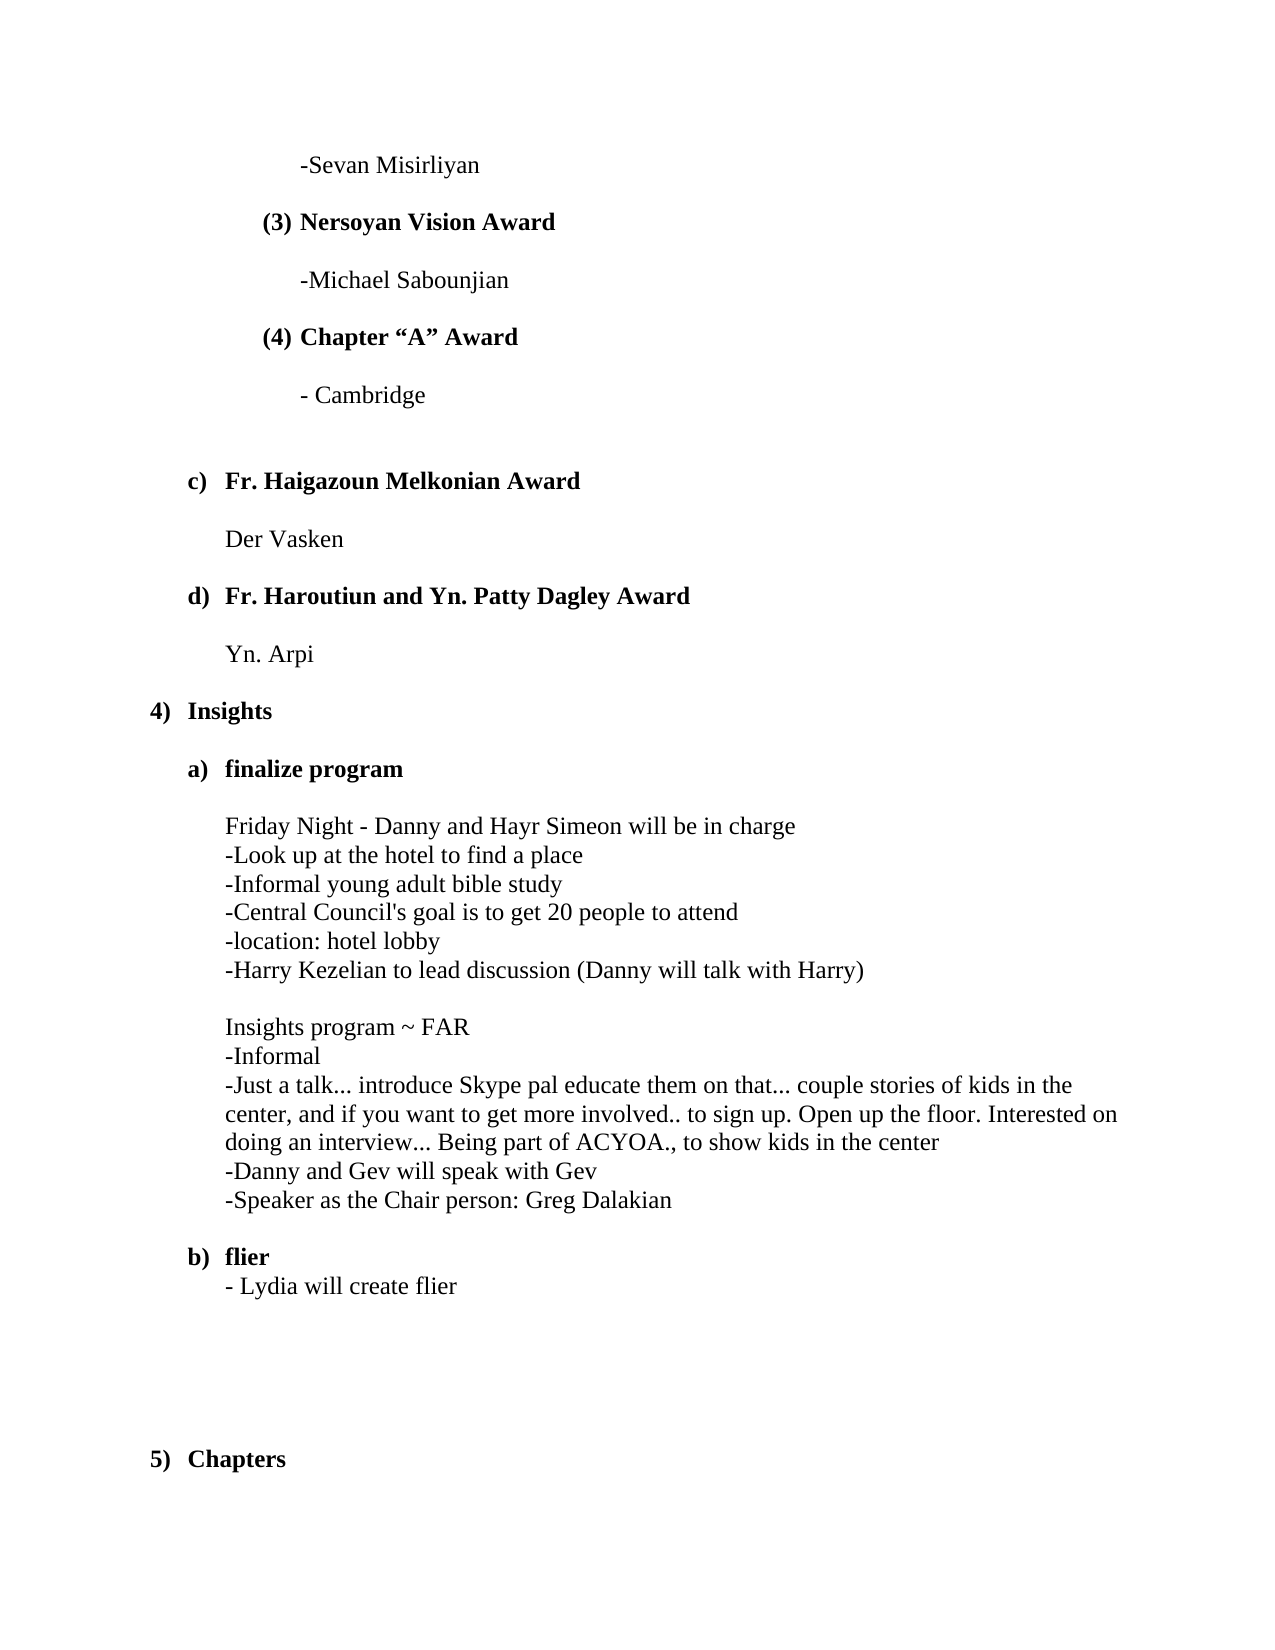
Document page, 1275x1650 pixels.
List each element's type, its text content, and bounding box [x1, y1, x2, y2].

list Der Vasken [225, 524, 1125, 552]
list -Speaker as the Chair person: Greg Dalakian [225, 1185, 1125, 1214]
list -Harry Kezelian to lead discussion (Danny will talk with Harry) [225, 955, 1125, 984]
list -Just a talk... introduce Skype pal educate them on that... couple stories of kids in the center, and if you want to get more involved.. to sign up. Open up the floor. Interested on doing an interview... Being part of ACYOA., to show kids in the center [225, 1070, 1125, 1156]
list -Central Council's goal is to get 20 people to attend [225, 897, 1125, 926]
list -location: hotel lobby [225, 926, 1125, 955]
list Fr. Haigazoun Melkonian Award [187, 466, 1125, 495]
list -Michael Sabounjian [300, 265, 1125, 294]
list Friday Night - Danny and Hayr Simeon will be in charge [225, 811, 1125, 840]
list -Danny and Gev will speak with Gev [225, 1156, 1125, 1185]
list - Cambridge [300, 380, 1125, 409]
list Nersoyan Vision Award [262, 207, 1125, 236]
list -Informal young adult bible study [225, 869, 1125, 897]
list -Informal [225, 1041, 1125, 1070]
list Chapter “A” Award [262, 322, 1125, 351]
list Fr. Haroutiun and Yn. Patty Dagley Award [187, 581, 1125, 610]
list -Sevan Misirliyan [300, 150, 1125, 179]
list finalize program [187, 754, 1125, 782]
list Insights [150, 696, 1125, 725]
list flier [187, 1242, 1125, 1271]
list -Look up at the hotel to find a place [225, 840, 1125, 869]
list Chapters [150, 1444, 1125, 1472]
list - Lydia will create flier [225, 1271, 1125, 1300]
list Yn. Arpi [187, 639, 1125, 667]
list Insights program ~ FAR [225, 1012, 1125, 1041]
